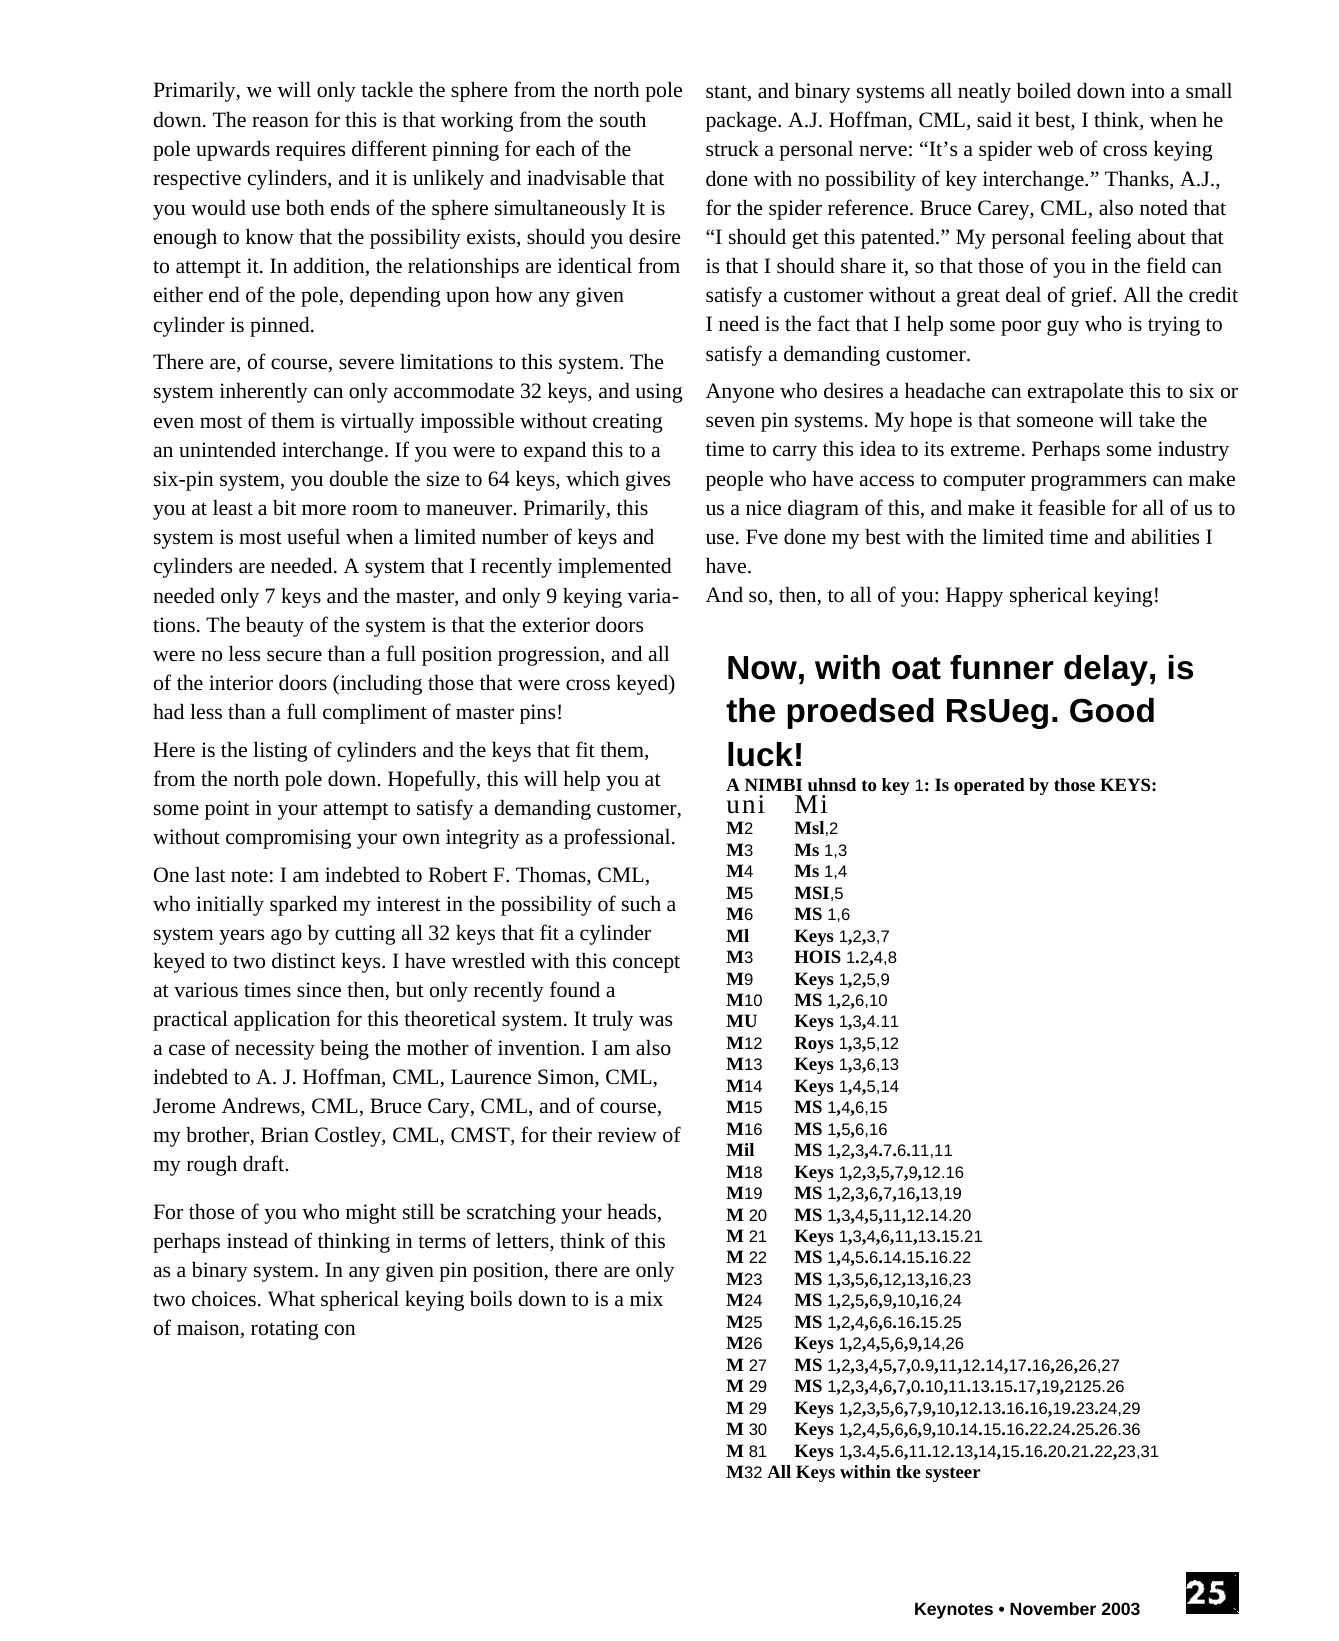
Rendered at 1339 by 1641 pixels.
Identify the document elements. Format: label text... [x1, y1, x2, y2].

text M 81 Keys 1,3.4,5.6,11.12.13,14,15.16.20.21.22,23,31 [726, 1440, 1239, 1461]
text A NIMBI uhnsd to key 1: Is operated by those KEYS: [726, 775, 1239, 796]
picture [1186, 1572, 1239, 1614]
text M25 MS 1,2,4,6,6.16.15.25 [726, 1311, 1239, 1333]
text M 30 Keys 1,2,4,5,6,6,9,10.14.15.16.22.24.25.26.36 [726, 1418, 1239, 1440]
text Keynotes • November 2003 [914, 1599, 1141, 1619]
text M32 All Keys within tke systeer [726, 1461, 1239, 1483]
text M 22 MS 1,4,5.6.14.15.16.22 [726, 1247, 1239, 1268]
text M2 Msl,2 [726, 818, 1239, 839]
text Primarily, we will only tackle the sphere from the north pole down. The reason for this is that working from the south pole upwards requires different pinning for each of the respective cylinders, and it is unlikely and inadvisable that you would use both ends of the sphere simultaneously It is enough to know that the possibility exists, should you desire to attempt it. In addition, the relationships are identical from either end of the pole, depending upon how any given cylinder is pinned. [153, 74, 686, 338]
text uni Mi [726, 796, 1239, 818]
text For those of you who might still be scratching your heads, perhaps instead of thinking in terms of letters, think of this as a binary system. In any given pin position, there are only two choices. What spherical keying boils down to is a mix of maison, rotating con [153, 1196, 686, 1341]
text MU Keys 1,3,4.11 [726, 1011, 1239, 1032]
text M 21 Keys 1,3,4,6,11,13.15.21 [726, 1225, 1239, 1247]
text stant, and binary systems all neatly boiled down into a small package. A.J. Hoffman, CML, said it best, I think, when he struck a personal nerve: “It’s a spider web of cross keying done with no possibility of key interchange.” Thanks, A.J., for the spider reference. Bruce Carey, CML, also noted that “I should get this patented.” My personal feeling about that is that I should share it, so that those of you in the field can satisfy a customer without a great deal of grief. All the credit I need is the fact that I help some poor guy who is trying to satisfy a demanding customer. [705, 75, 1239, 367]
text M15 MS 1,4,6,15 [726, 1097, 1239, 1118]
text M 27 MS 1,2,3,4,5,7,0.9,11,12.14,17.16,26,26,27 [726, 1354, 1239, 1376]
text M 20 MS 1,3,4,5,11,12.14.20 [726, 1204, 1239, 1225]
text M23 MS 1,3,5,6,12,13,16,23 [726, 1268, 1239, 1290]
text M18 Keys 1,2,3,5,7,9,12.16 [726, 1161, 1239, 1182]
text M6 MS 1,6 [726, 903, 1239, 925]
text M26 Keys 1,2,4,5,6,9,14,26 [726, 1333, 1239, 1354]
text M4 Ms 1,4 [726, 861, 1239, 882]
text M24 MS 1,2,5,6,9,10,16,24 [726, 1290, 1239, 1311]
text M12 Roys 1,3,5,12 [726, 1032, 1239, 1054]
text M3 Ms 1,3 [726, 839, 1239, 861]
text M14 Keys 1,4,5,14 [726, 1075, 1239, 1097]
text Anyone who desires a headache can extrapolate this to six or seven pin systems. My hope is that someone will take the time to carry this idea to its extreme. Perhaps some industry people who have access to computer programmers can make us a nice diagram of this, and make it feasible for all of us to use. Fve done my best with the limited time and abilities I have. [705, 375, 1239, 579]
text M 29 Keys 1,2,3,5,6,7,9,10,12.13.16.16,19.23.24,29 [726, 1397, 1239, 1418]
text M13 Keys 1,3,6,13 [726, 1054, 1239, 1075]
text M3 HOIS 1.2,4,8 [726, 946, 1239, 968]
text M 29 MS 1,2,3,4,6,7,0.10,11.13.15.17,19,2125.26 [726, 1376, 1239, 1397]
text M9 Keys 1,2,5,9 [726, 968, 1239, 989]
text There are, of course, severe limitations to this system. The system inherently can only accommodate 32 keys, and using even most of them is virtually impossible without creating an unintended interchange. If you were to expand this to a six-pin system, you double the size to 64 keys, which gives you at least a bit more room to maneuver. Primarily, this system is most useful when a limited number of keys and cylinders are needed. A system that I recently implemented needed only 7 keys and the master, and only 9 keying variations. The beauty of the system is that the exterior doors were no less secure than a full position progression, and all of the interior doors (including those that were cross keyed) had less than a full compliment of master pins! [153, 346, 686, 726]
text Ml Keys 1,2,3,7 [726, 925, 1239, 946]
text One last note: I am indebted to Robert F. Thomas, CML, who initially sparked my interest in the possibility of such a system years ago by cutting all 32 keys that fit a cylinder keyed to two distinct keys. I have wrestled with this concept at various times since then, but only recently found a practical application for this theoretical system. It truly was a case of necessity being the mother of invention. I am also indebted to A. J. Hoffman, CML, Laurence Simon, CML, Jerome Andrews, CML, Bruce Cary, CML, and of course, my brother, Brian Costley, CML, CMST, for their review of my rough draft. [153, 859, 686, 1177]
text And so, then, to all of you: Happy spherical keying! [705, 579, 1239, 608]
text Mil MS 1,2,3,4.7.6.11,11 [726, 1139, 1239, 1161]
text M10 MS 1,2,6,10 [726, 989, 1239, 1011]
text M19 MS 1,2,3,6,7,16,13,19 [726, 1182, 1239, 1204]
text Now, with oat funner delay, is the proedsed RsUeg. Good luck! [726, 645, 1239, 775]
text M5 MSI,5 [726, 882, 1239, 903]
text Here is the listing of cylinders and the keys that fit them, from the north pole down. Hopefully, this will help you at some point in your attempt to satisfy a demanding customer, without compromising your own integrity as a professional. [153, 734, 686, 851]
text M16 MS 1,5,6,16 [726, 1118, 1239, 1139]
